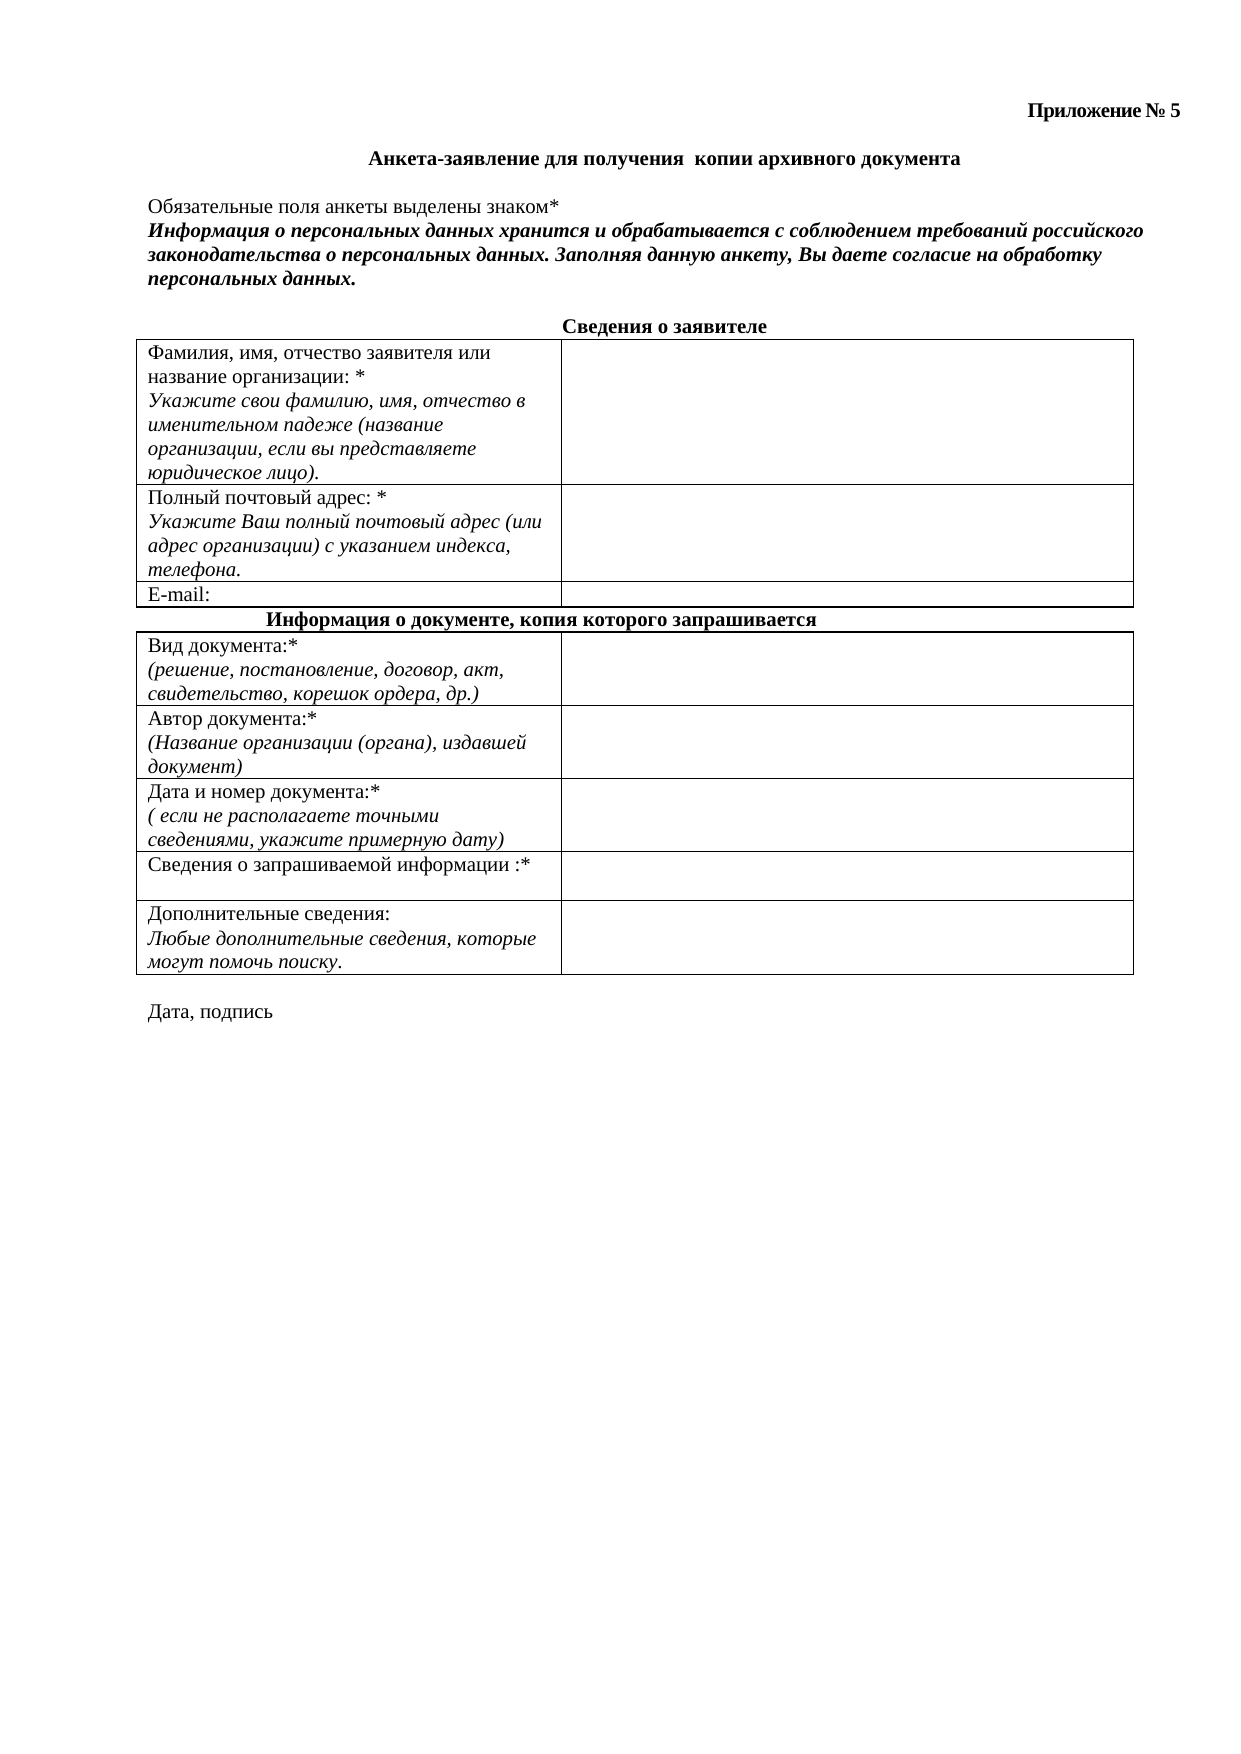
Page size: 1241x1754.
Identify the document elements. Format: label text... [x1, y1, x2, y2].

table_cell Дата и номер документа:* ( если не располагаете точными сведениями, укажите примерную дату) [137, 779, 561, 851]
table_cell Автор документа:* (Название организации (органа), издавшей документ) [137, 706, 561, 778]
text Анкета-заявление для получения копии архивного документа [148, 146, 1181, 170]
table_header [562, 340, 1133, 484]
table_cell [562, 779, 1133, 851]
text Информация о документе, копия которого запрашивается [148, 607, 1181, 631]
table_cell Полный почтовый адрес: * Укажите Ваш полный почтовый адрес (или адрес организации) с указанием индекса, телефона. [137, 485, 561, 581]
table_header Фамилия, имя, отчество заявителя или название организации: * Укажите свои фамилию, имя, отчество в именительном падеже (название организации, если вы представляете юридическое лицо). [137, 340, 561, 484]
table_cell [562, 706, 1133, 778]
table_cell Дополнительные сведения: Любые дополнительные сведения, которые могут помочь поиску. [137, 901, 561, 973]
table_header [562, 633, 1133, 705]
table_cell [562, 485, 1133, 581]
text Приложение № 5 [148, 98, 1181, 122]
table_cell E-mail: [137, 582, 561, 606]
table_cell [562, 852, 1133, 900]
table_cell [562, 901, 1133, 973]
text Дата, подпись [148, 999, 1181, 1023]
text Обязательные поля анкеты выделены знаком* [148, 194, 1181, 218]
table_header Вид документа:* (решение, постановление, договор, акт, свидетельство, корешок ордера, др.) [137, 633, 561, 705]
table_cell Сведения о запрашиваемой информации :* [137, 852, 561, 900]
table_cell [562, 582, 1133, 606]
text Информация о персональных данных хранится и обрабатывается с соблюдением требований российского законодательства о персональных данных. Заполняя данную анкету, Вы даете согласие на обработку персональных данных. [148, 218, 1181, 290]
text Сведения о заявителе [148, 314, 1181, 338]
